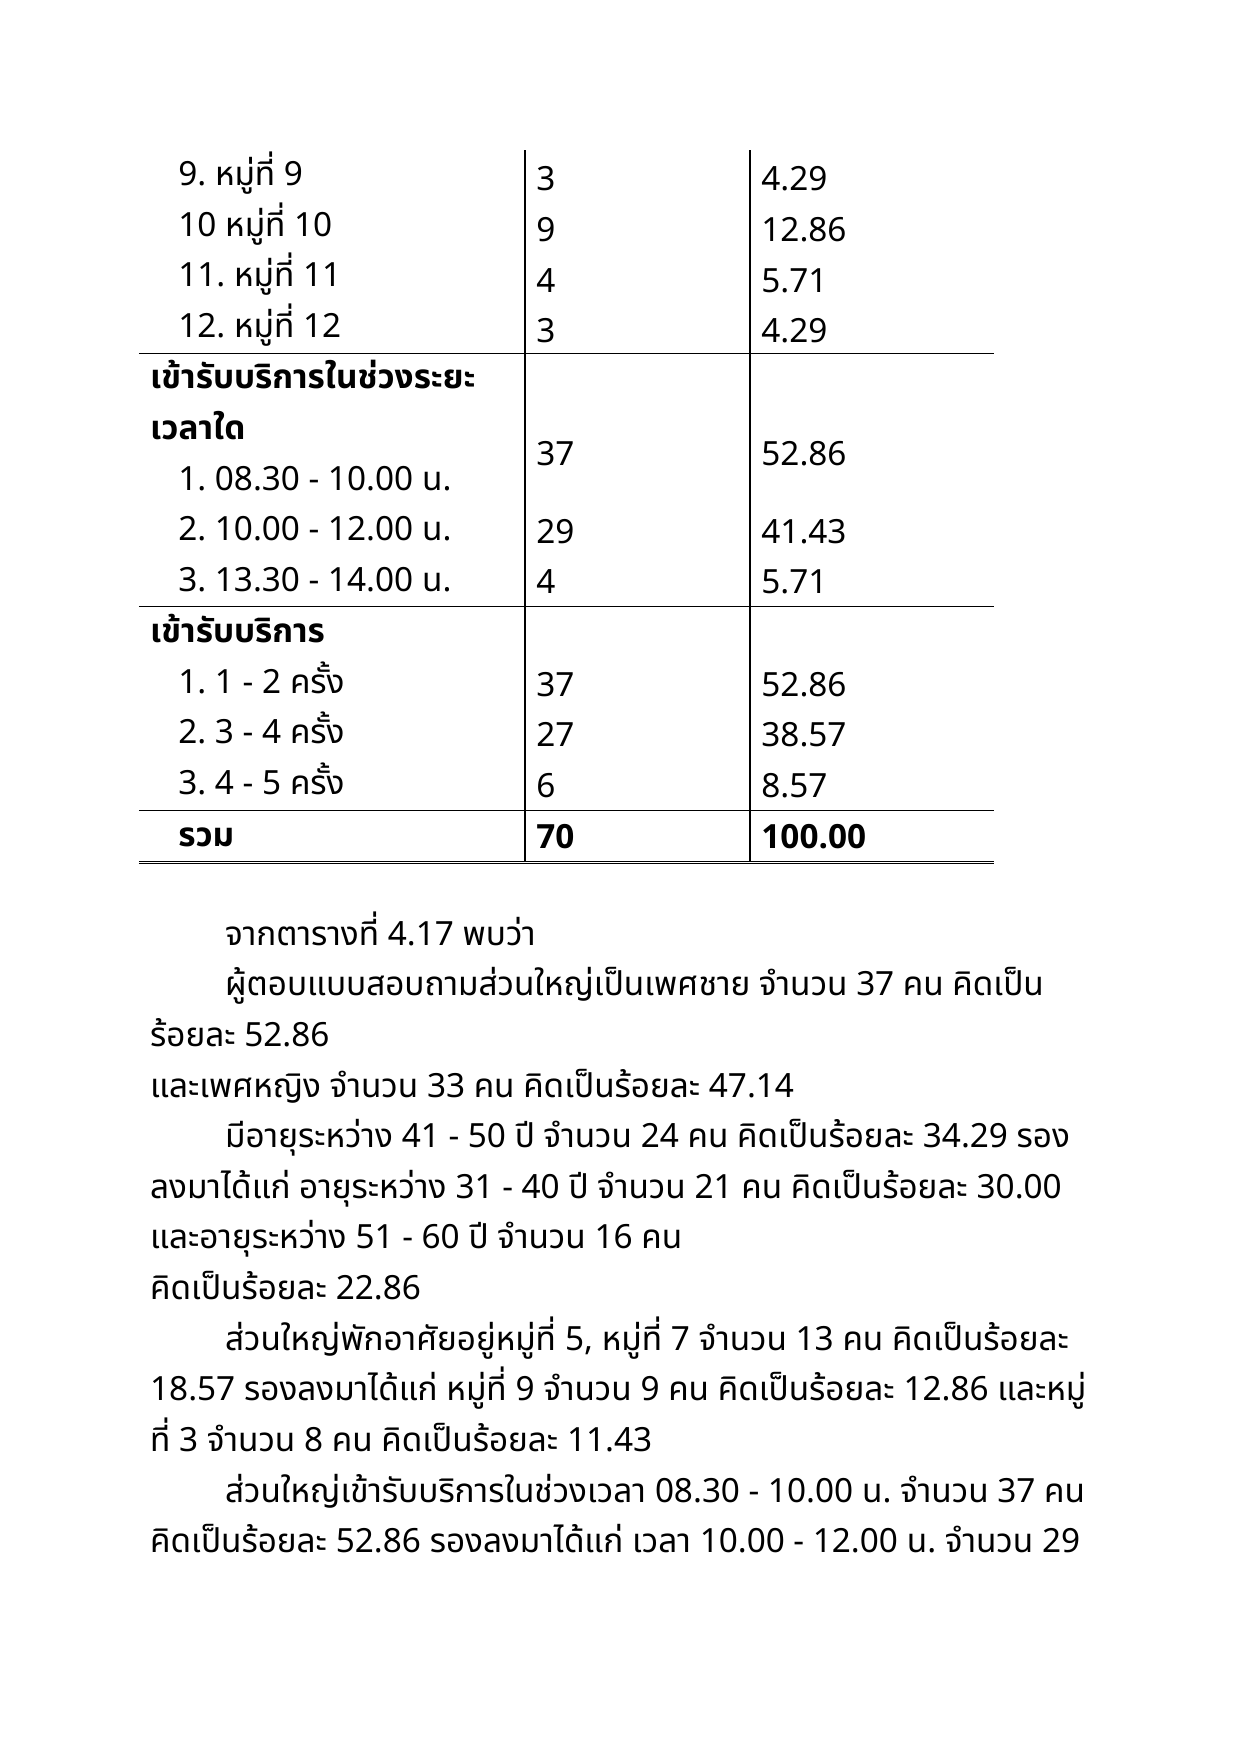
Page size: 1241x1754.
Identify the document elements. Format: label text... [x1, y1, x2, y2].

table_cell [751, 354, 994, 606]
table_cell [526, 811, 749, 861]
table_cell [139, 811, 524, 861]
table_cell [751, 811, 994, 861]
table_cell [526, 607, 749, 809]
text ผู้ตอบแบบสอบถามส่วนใหญ่เป็นเพศชาย จำนวน 37 คน คิดเป็นร้อยละ 52.86 และเพศหญิง จำนวน 33 คน คิดเป็นร้อยละ 47.14 [150, 960, 1090, 1112]
text ส่วนใหญ่พักอาศัยอยู่หมู่ที่ 5, หมู่ที่ 7 จำนวน 13 คน คิดเป็นร้อยละ 18.57 รองลงมาได้แก่ หมู่ที่ 9 จำนวน 9 คน คิดเป็นร้อยละ 12.86 และหมู่ที่ 3 จำนวน 8 คน คิดเป็นร้อยละ 11.43 [150, 1314, 1090, 1466]
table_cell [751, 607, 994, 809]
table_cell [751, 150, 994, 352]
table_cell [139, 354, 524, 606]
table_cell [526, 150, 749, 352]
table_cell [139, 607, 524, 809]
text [150, 1466, 1090, 1568]
text มีอายุระหว่าง 41 - 50 ปี จำนวน 24 คน คิดเป็นร้อยละ 34.29 รองลงมาได้แก่ อายุระหว่าง 31 - 40 ปี จำนวน 21 คน คิดเป็นร้อยละ 30.00 และอายุระหว่าง 51 - 60 ปี จำนวน 16 คน คิดเป็นร้อยละ 22.86 [150, 1112, 1090, 1314]
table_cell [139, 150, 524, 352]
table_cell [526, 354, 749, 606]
text จากตารางที่ 4.17 พบว่า [150, 909, 1090, 960]
